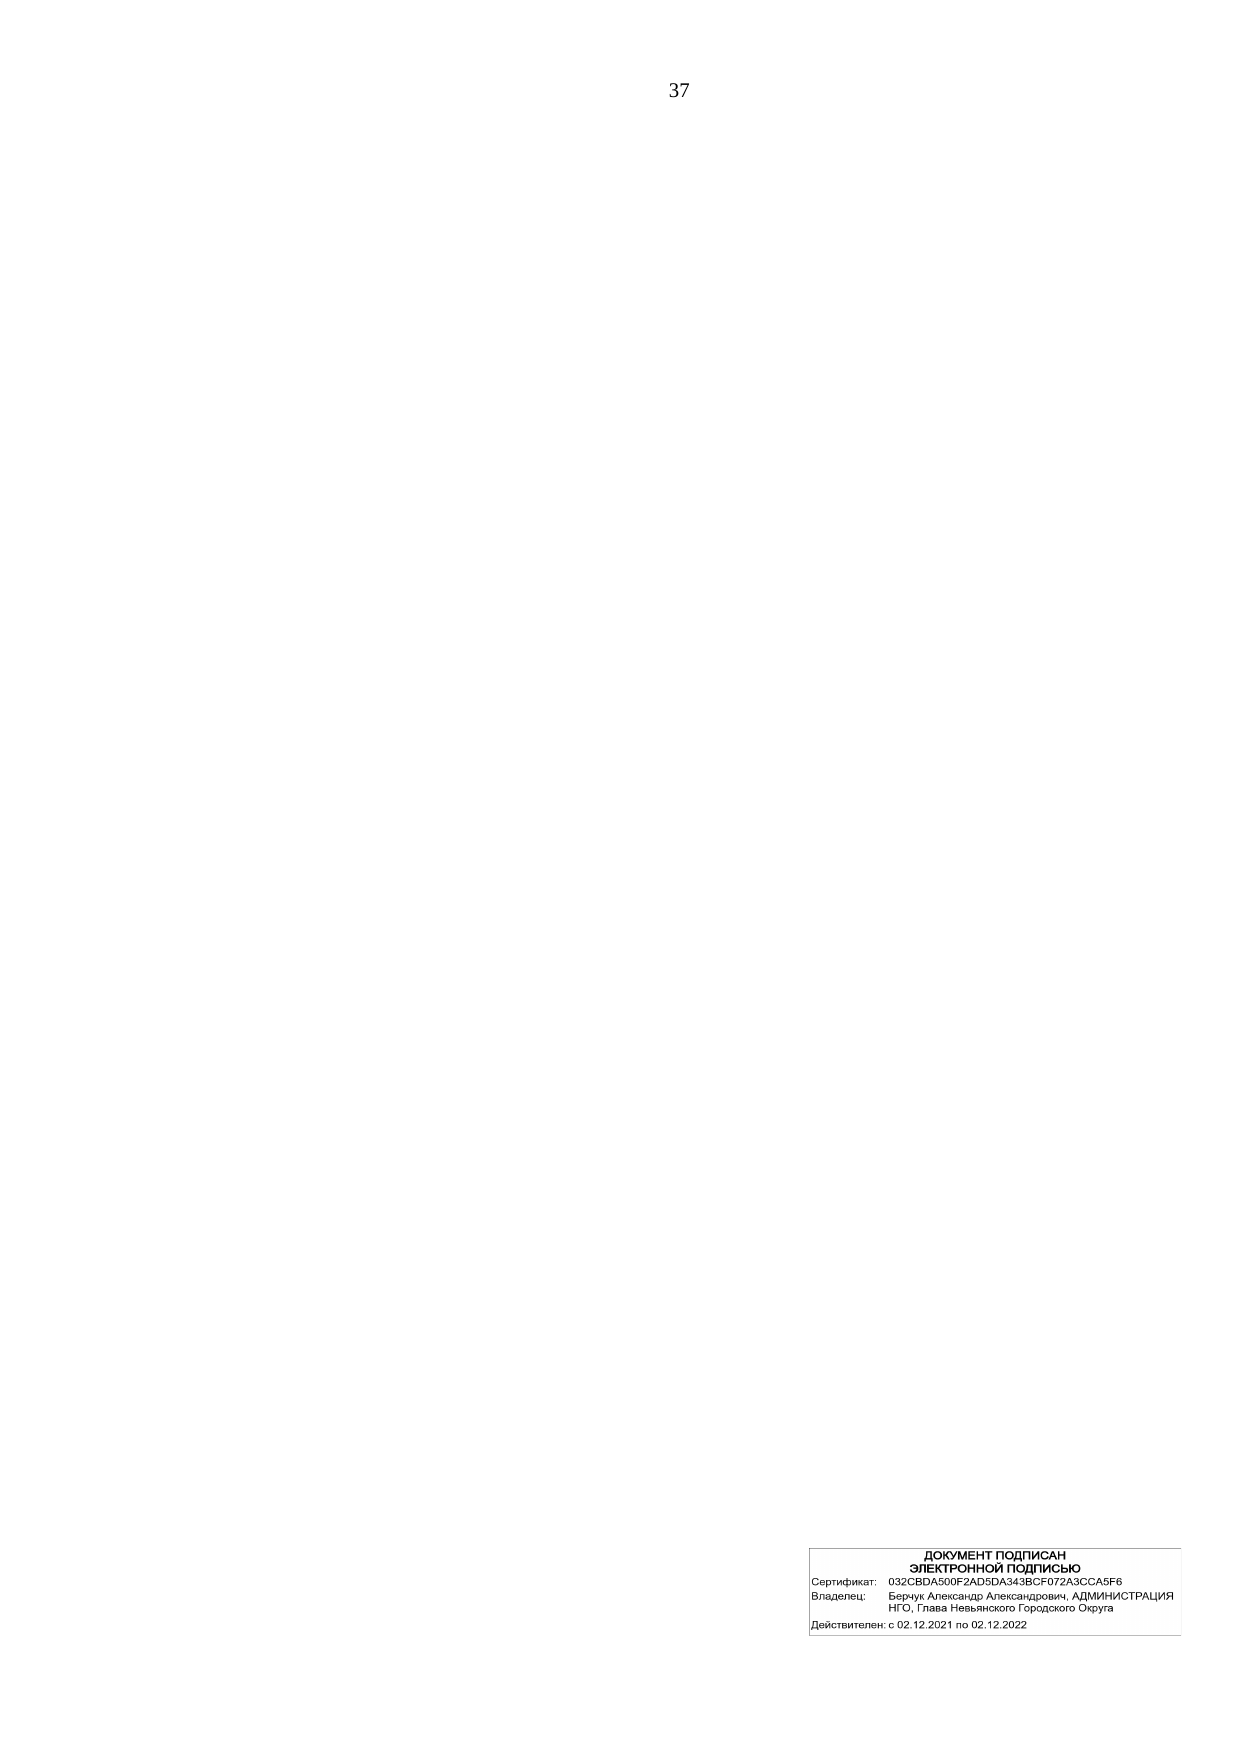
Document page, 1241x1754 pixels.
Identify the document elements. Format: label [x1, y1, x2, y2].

picture [808, 1547, 1182, 1636]
